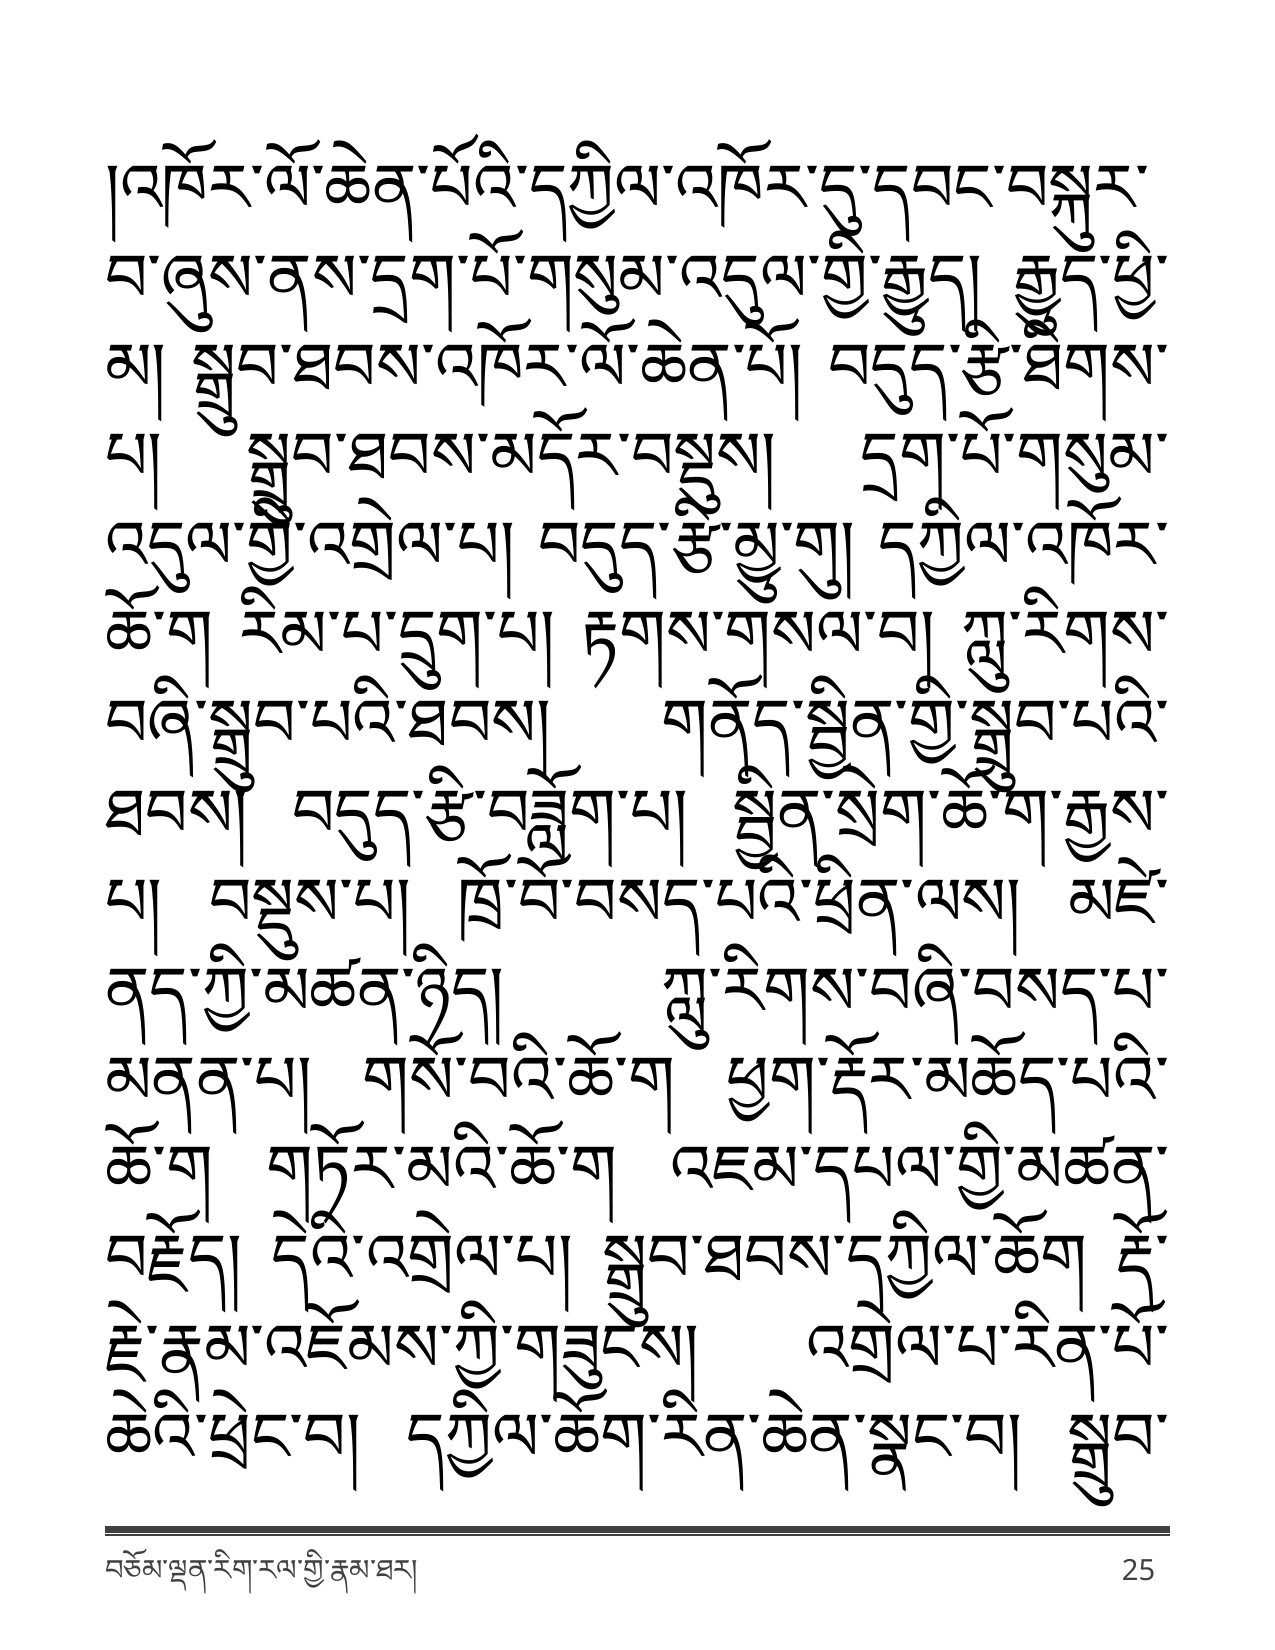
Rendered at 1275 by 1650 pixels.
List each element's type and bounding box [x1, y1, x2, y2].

text [105, 150, 1170, 1476]
